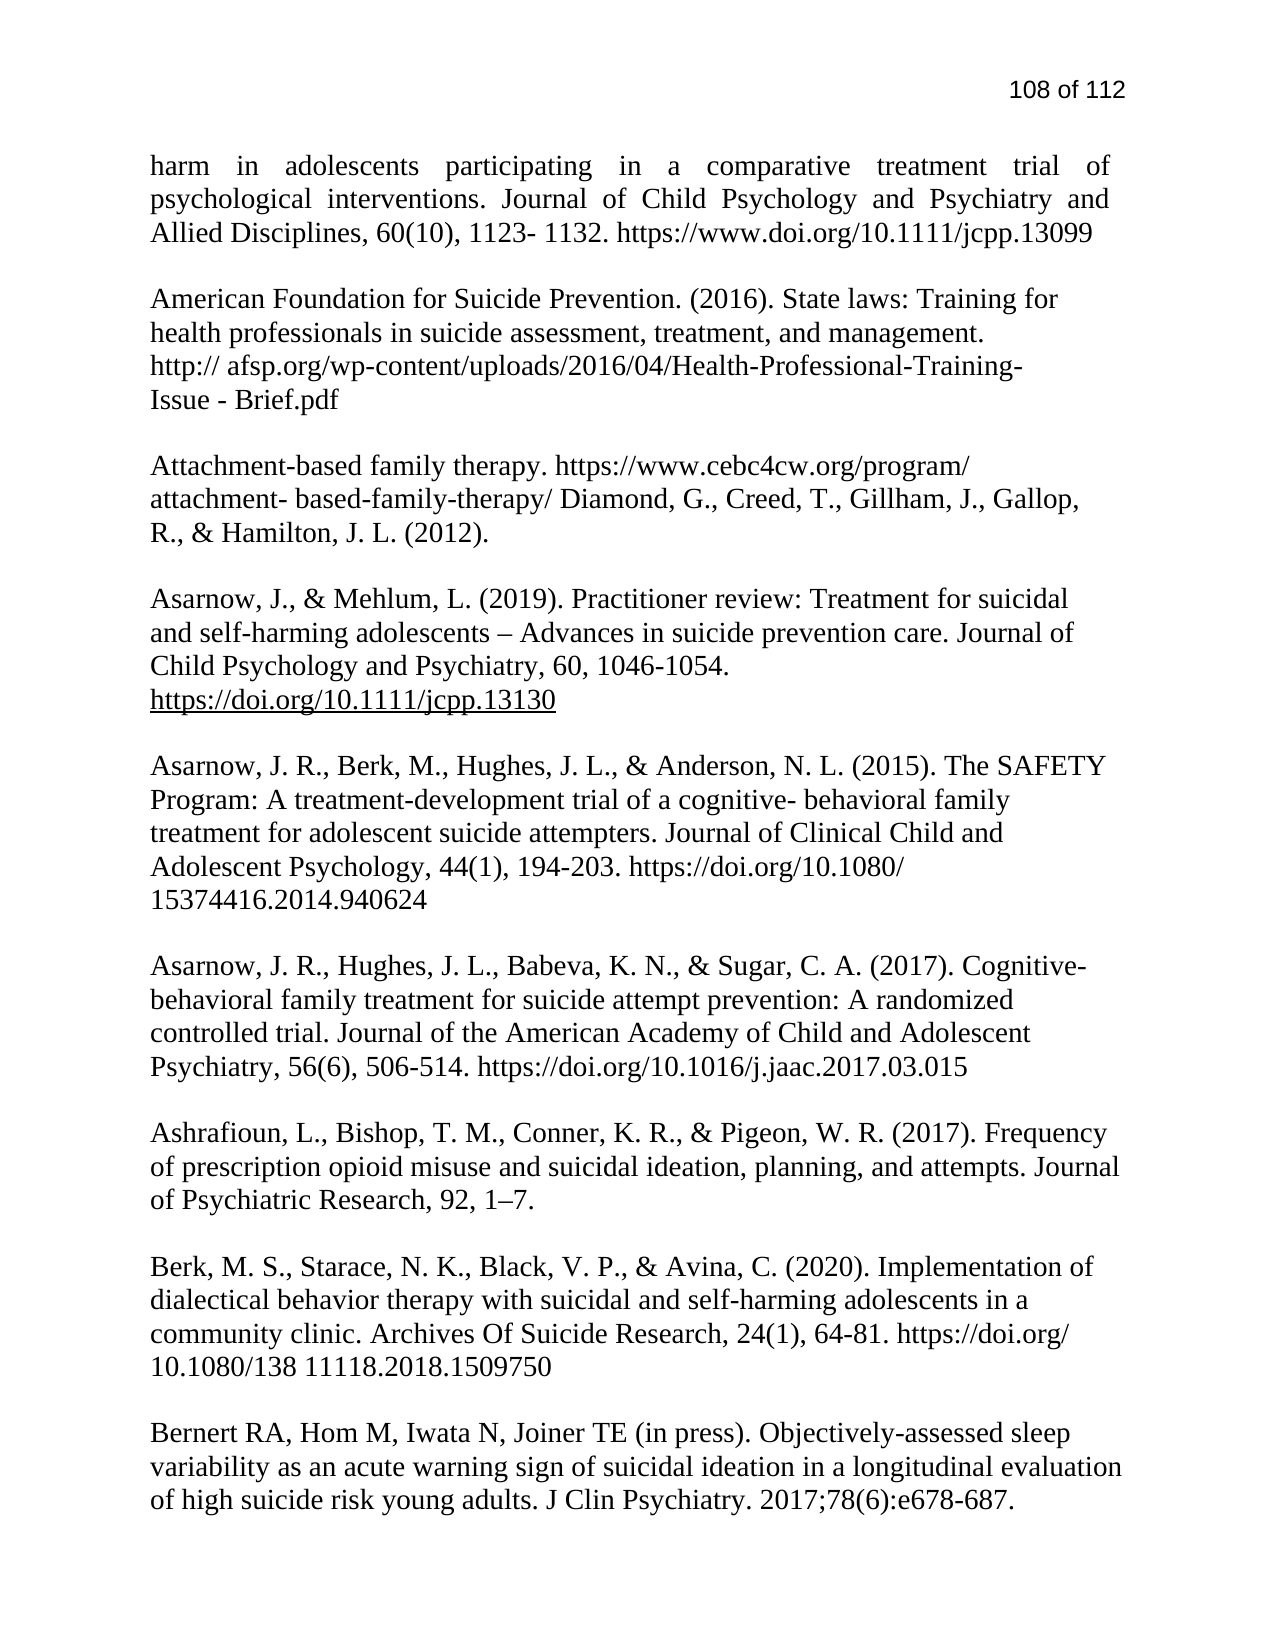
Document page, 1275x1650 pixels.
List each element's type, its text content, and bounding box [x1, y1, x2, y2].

text Attachment-based family therapy. https://www.cebc4cw.org/program/ attachment- based-family-therapy/ Diamond, G., Creed, T., Gillham, J., Gallop, R., & Hamilton, J. L. (2012). [150, 448, 1108, 548]
text harm in adolescents participating in a comparative treatment trial of psychological interventions. Journal of Child Psychology and Psychiatry and Allied Disciplines, 60(10), 1123- 1132. https://www.doi.org/10.1111/jcpp.13099 [150, 148, 1111, 248]
text Ashrafioun, L., Bishop, T. M., Conner, K. R., & Pigeon, W. R. (2017). Frequency of prescription opioid misuse and suicidal ideation, planning, and attempts. Journal of Psychiatric Research, 92, 1–7. [150, 1115, 1124, 1216]
text Bernert RA, Hom M, Iwata N, Joiner TE (in press). Objectively-assessed sleep variability as an acute warning sign of suicidal ideation in a longitudinal evaluation of high suicide risk young adults. J Clin Psychiatry. 2017;78(6):e678-687. [150, 1415, 1124, 1516]
text Asarnow, J. R., Hughes, J. L., Babeva, K. N., & Sugar, C. A. (2017). Cognitive- behavioral family treatment for suicide attempt prevention: A randomized controlled trial. Journal of the American Academy of Child and Adolescent Psychiatry, 56(6), 506-514. https://doi.org/10.1016/j.jaac.2017.03.015 [150, 948, 1100, 1083]
text Berk, M. S., Starace, N. K., Black, V. P., & Avina, C. (2020). Implementation of dialectical behavior therapy with suicidal and self-harming adolescents in a community clinic. Archives Of Suicide Research, 24(1), 64-81. https://doi.org/ 10.1080/138 11118.2018.1509750 [150, 1249, 1100, 1383]
text Asarnow, J., & Mehlum, L. (2019). Practitioner review: Treatment for suicidal and self-harming adolescents – Advances in suicide prevention care. Journal of Child Psychology and Psychiatry, 60, 1046-1054. https://doi.org/10.1111/jcpp.13130 [150, 581, 1115, 715]
text American Foundation for Suicide Prevention. (2016). State laws: Training for health professionals in suicide assessment, treatment, and management. http:// afsp.org/wp-content/uploads/2016/04/Health-Professional-Training-Issue - Brief.pdf [150, 281, 1061, 415]
text Asarnow, J. R., Berk, M., Hughes, J. L., & Anderson, N. L. (2015). The SAFETY Program: A treatment-development trial of a cognitive- behavioral family treatment for adolescent suicide attempters. Journal of Clinical Child and Adolescent Psychology, 44(1), 194-203. https://doi.org/10.1080/ 15374416.2014.940624 [150, 748, 1124, 916]
